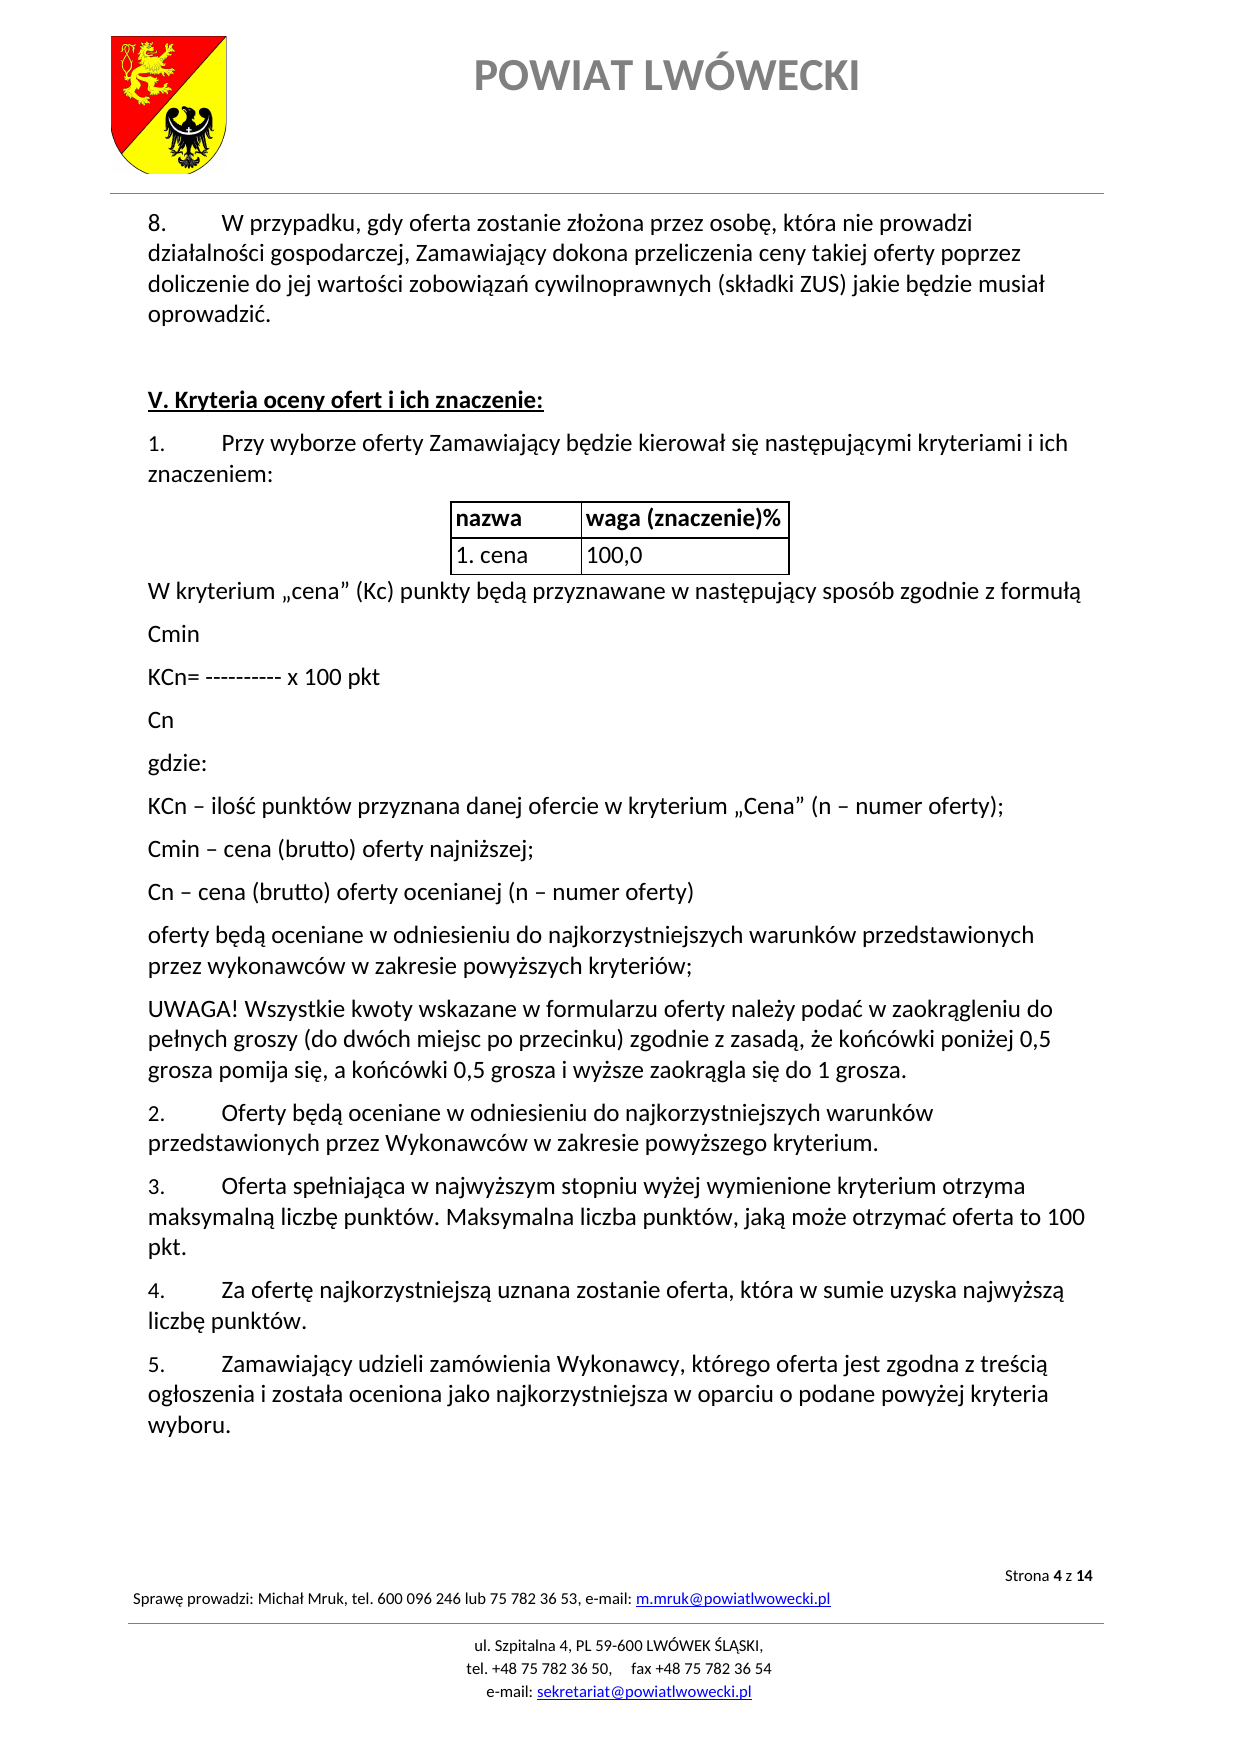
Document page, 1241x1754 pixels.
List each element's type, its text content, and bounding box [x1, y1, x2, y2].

table_cell 1. cena [452, 539, 581, 574]
text UWAGA! Wszystkie kwoty wskazane w formularzu oferty należy podać w zaokrągleniu do pełnych groszy (do dwóch miejsc po przecinku) zgodnie z zasadą, że końcówki poniżej 0,5 grosza pomija się, a końcówki 0,5 grosza i wyższe zaokrągla się do 1 grosza. [148, 993, 1093, 1084]
text W kryterium „cena” (Kc) punkty będą przyznawane w następujący sposób zgodnie z formułą [148, 575, 1093, 606]
text KCn= ---------- x 100 pkt [148, 661, 1093, 692]
text gdzie: [148, 747, 1093, 778]
text Cmin – cena (brutto) oferty najniższej; [148, 833, 1093, 864]
text Cmin [148, 618, 1093, 649]
list Za ofertę najkorzystniejszą uznana zostanie oferta, która w sumie uzyska najwyższą liczbę punktów. [148, 1274, 1093, 1336]
text V. Kryteria oceny ofert i ich znaczenie: [148, 384, 1093, 415]
text KCn – ilość punktów przyznana danej ofercie w kryterium „Cena” (n – numer oferty); [148, 790, 1093, 821]
text Cn – cena (brutto) oferty ocenianej (n – numer oferty) [148, 876, 1093, 907]
text oferty będą oceniane w odniesieniu do najkorzystniejszych warunków przedstawionych przez wykonawców w zakresie powyższych kryteriów; [148, 919, 1093, 980]
list Oferta spełniająca w najwyższym stopniu wyżej wymienione kryterium otrzyma maksymalną liczbę punktów. Maksymalna liczba punktów, jaką może otrzymać oferta to 100 pkt. [148, 1171, 1093, 1262]
list W przypadku, gdy oferta zostanie złożona przez osobę, która nie prowadzi działalności gospodarczej, Zamawiający dokona przeliczenia ceny takiej oferty poprzez doliczenie do jej wartości zobowiązań cywilnoprawnych (składki ZUS) jakie będzie musiał oprowadzić. [148, 207, 1093, 329]
list Oferty będą oceniane w odniesieniu do najkorzystniejszych warunków przedstawionych przez Wykonawców w zakresie powyższego kryterium. [148, 1097, 1093, 1158]
table_header waga (znaczenie)% [582, 503, 788, 537]
table_cell 100,0 [582, 539, 788, 574]
list Zamawiający udzieli zamówienia Wykonawcy, którego oferta jest zgodna z treścią ogłoszenia i została oceniona jako najkorzystniejsza w oparciu o podane powyżej kryteria wyboru. [148, 1348, 1093, 1440]
picture [111, 36, 227, 174]
table_header nazwa [452, 503, 581, 537]
text Cn [148, 704, 1093, 735]
list Przy wyborze oferty Zamawiający będzie kierował się następującymi kryteriami i ich znaczeniem: [148, 427, 1093, 488]
